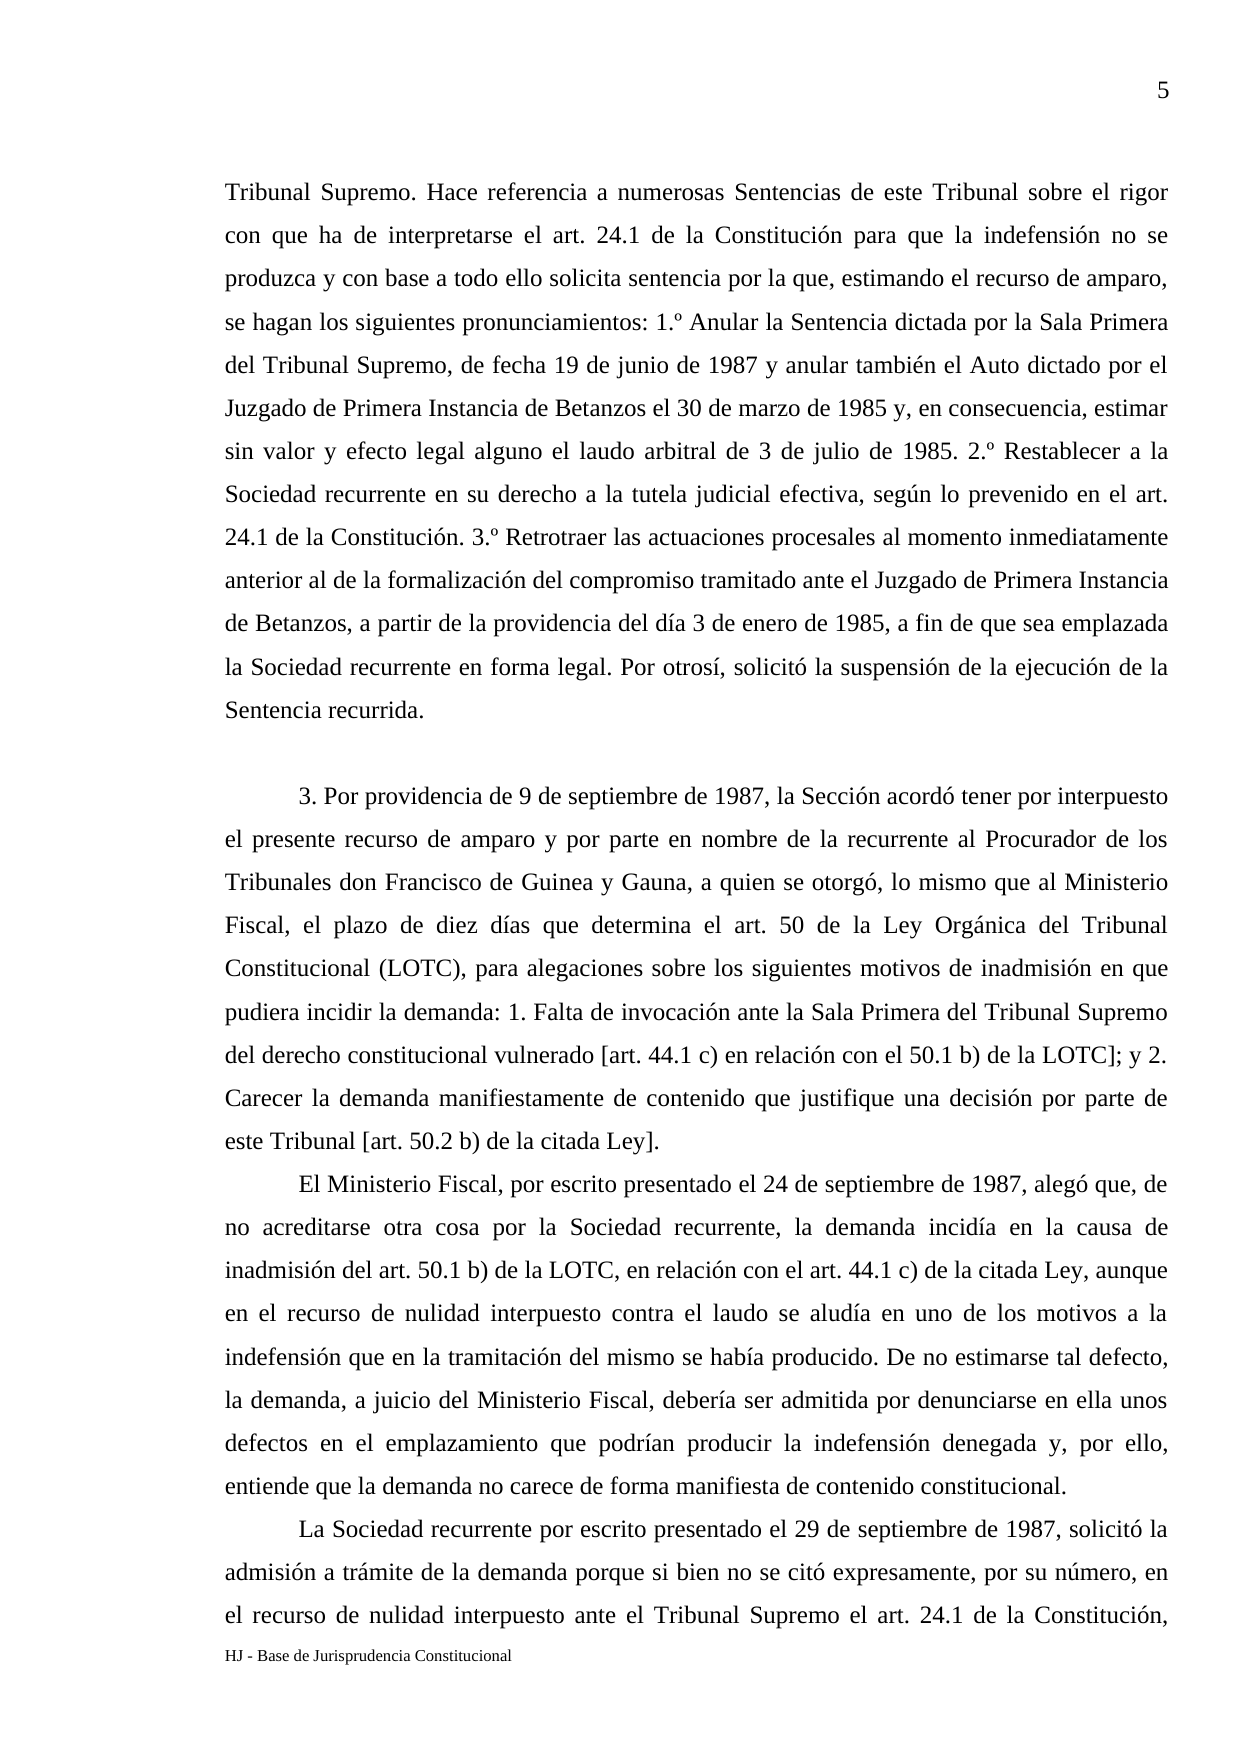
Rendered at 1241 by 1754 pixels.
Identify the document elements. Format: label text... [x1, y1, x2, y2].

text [224, 177, 1169, 723]
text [224, 1514, 1169, 1629]
text 3. Por providencia de 9 de septiembre de 1987, la Sección acordó tener por interpuesto el presente recurso de amparo y por parte en nombre de la recurrente al Procurador de los Tribunales don Francisco de Guinea y Gauna, a quien se otorgó, lo mismo que al Ministerio Fiscal, el plazo de diez días que determina el art. 50 de la Ley Orgánica del Tribunal Constitucional (LOTC), para alegaciones sobre los siguientes motivos de inadmisión en que pudiera incidir la demanda: 1. Falta de invocación ante la Sala Primera del Tribunal Supremo del derecho constitucional vulnerado [art. 44.1 c) en relación con el 50.1 b) de la LOTC]; y 2. Carecer la demanda manifiestamente de contenido que justifique una decisión por parte de este Tribunal [art. 50.2 b) de la citada Ley]. [224, 781, 1169, 1155]
text El Ministerio Fiscal, por escrito presentado el 24 de septiembre de 1987, alegó que, de no acreditarse otra cosa por la Sociedad recurrente, la demanda incidía en la causa de inadmisión del art. 50.1 b) de la LOTC, en relación con el art. 44.1 c) de la citada Ley, aunque en el recurso de nulidad interpuesto contra el laudo se aludía en uno de los motivos a la indefensión que en la tramitación del mismo se había producido. De no estimarse tal defecto, la demanda, a juicio del Ministerio Fiscal, debería ser admitida por denunciarse en ella unos defectos en el emplazamiento que podrían producir la indefensión denegada y, por ello, entiende que la demanda no carece de forma manifiesta de contenido constitucional. [224, 1169, 1169, 1500]
